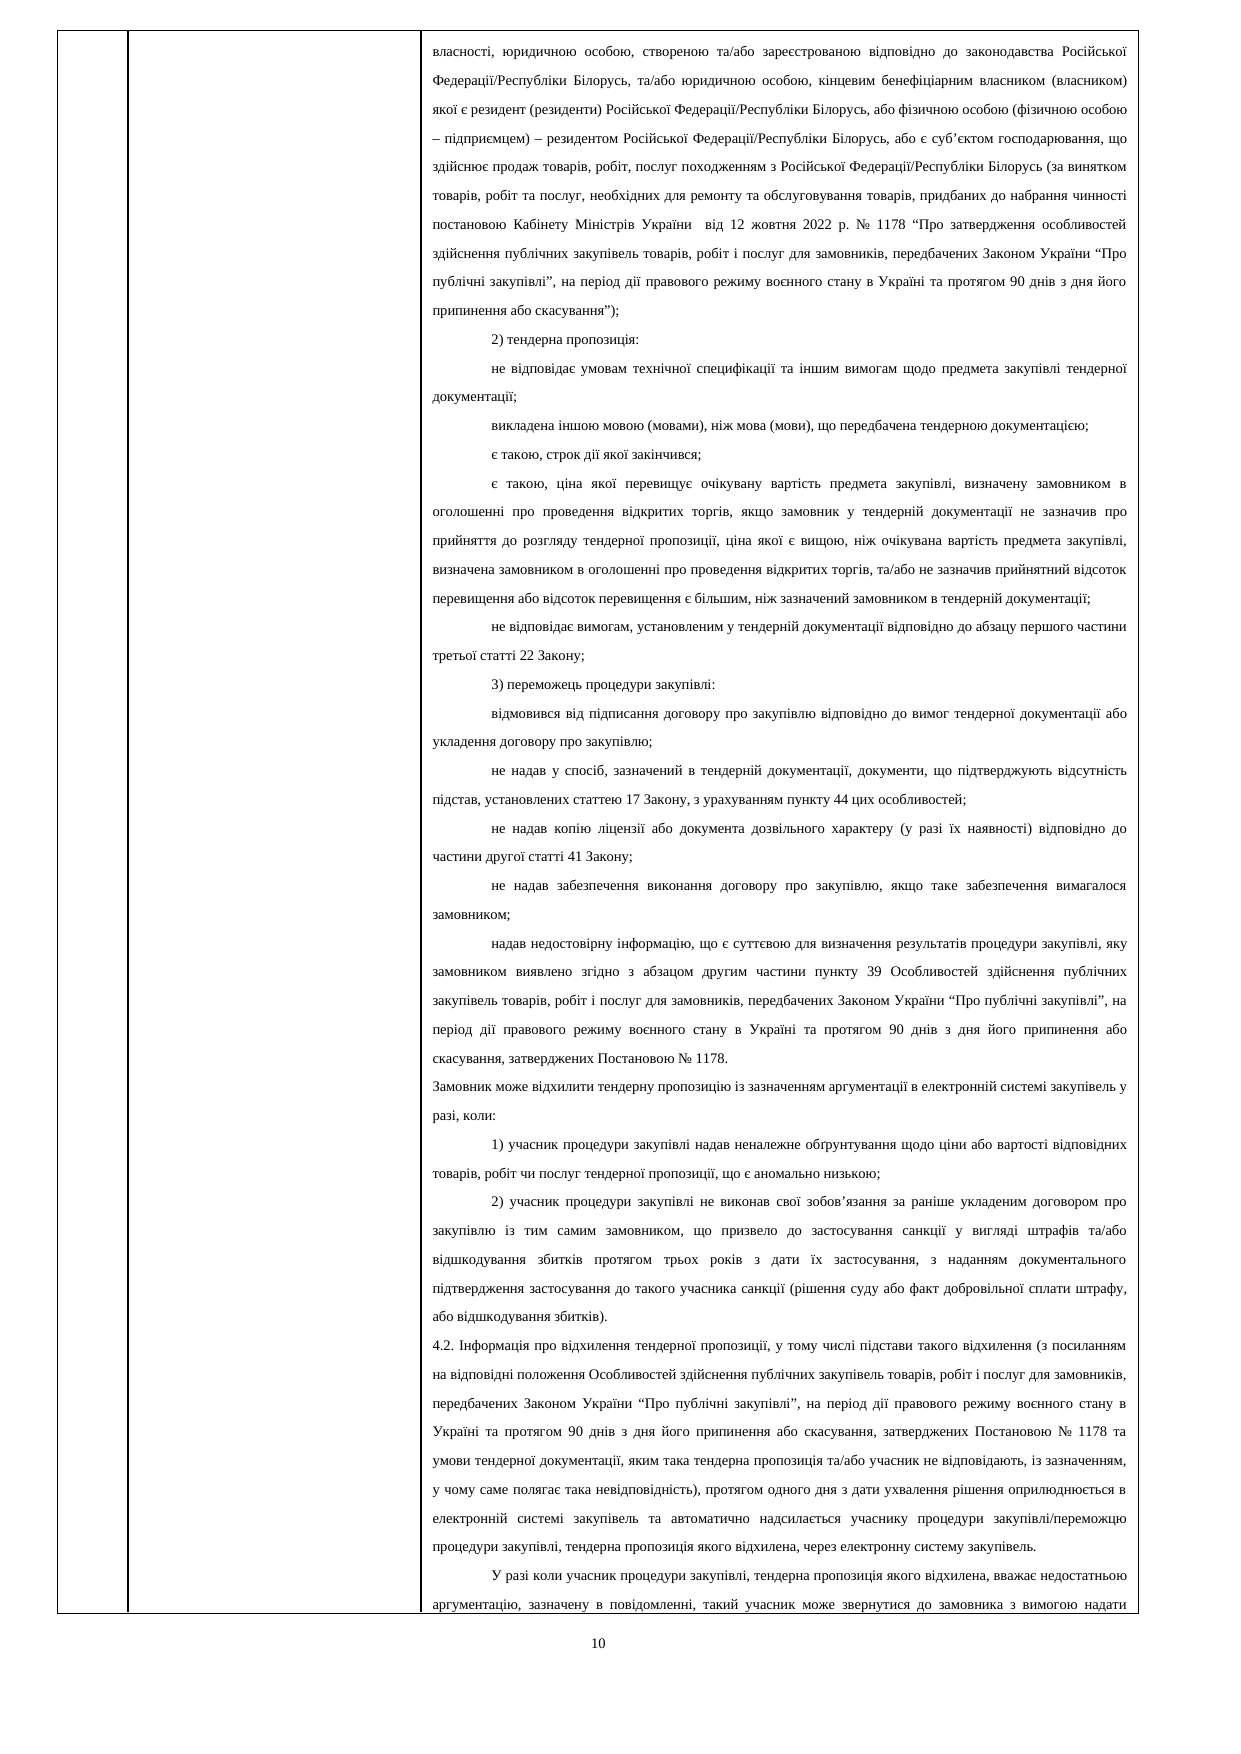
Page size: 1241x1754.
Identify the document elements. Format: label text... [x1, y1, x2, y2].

table_cell 4 [58, 31, 127, 1612]
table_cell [422, 31, 1138, 1612]
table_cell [129, 31, 420, 1612]
